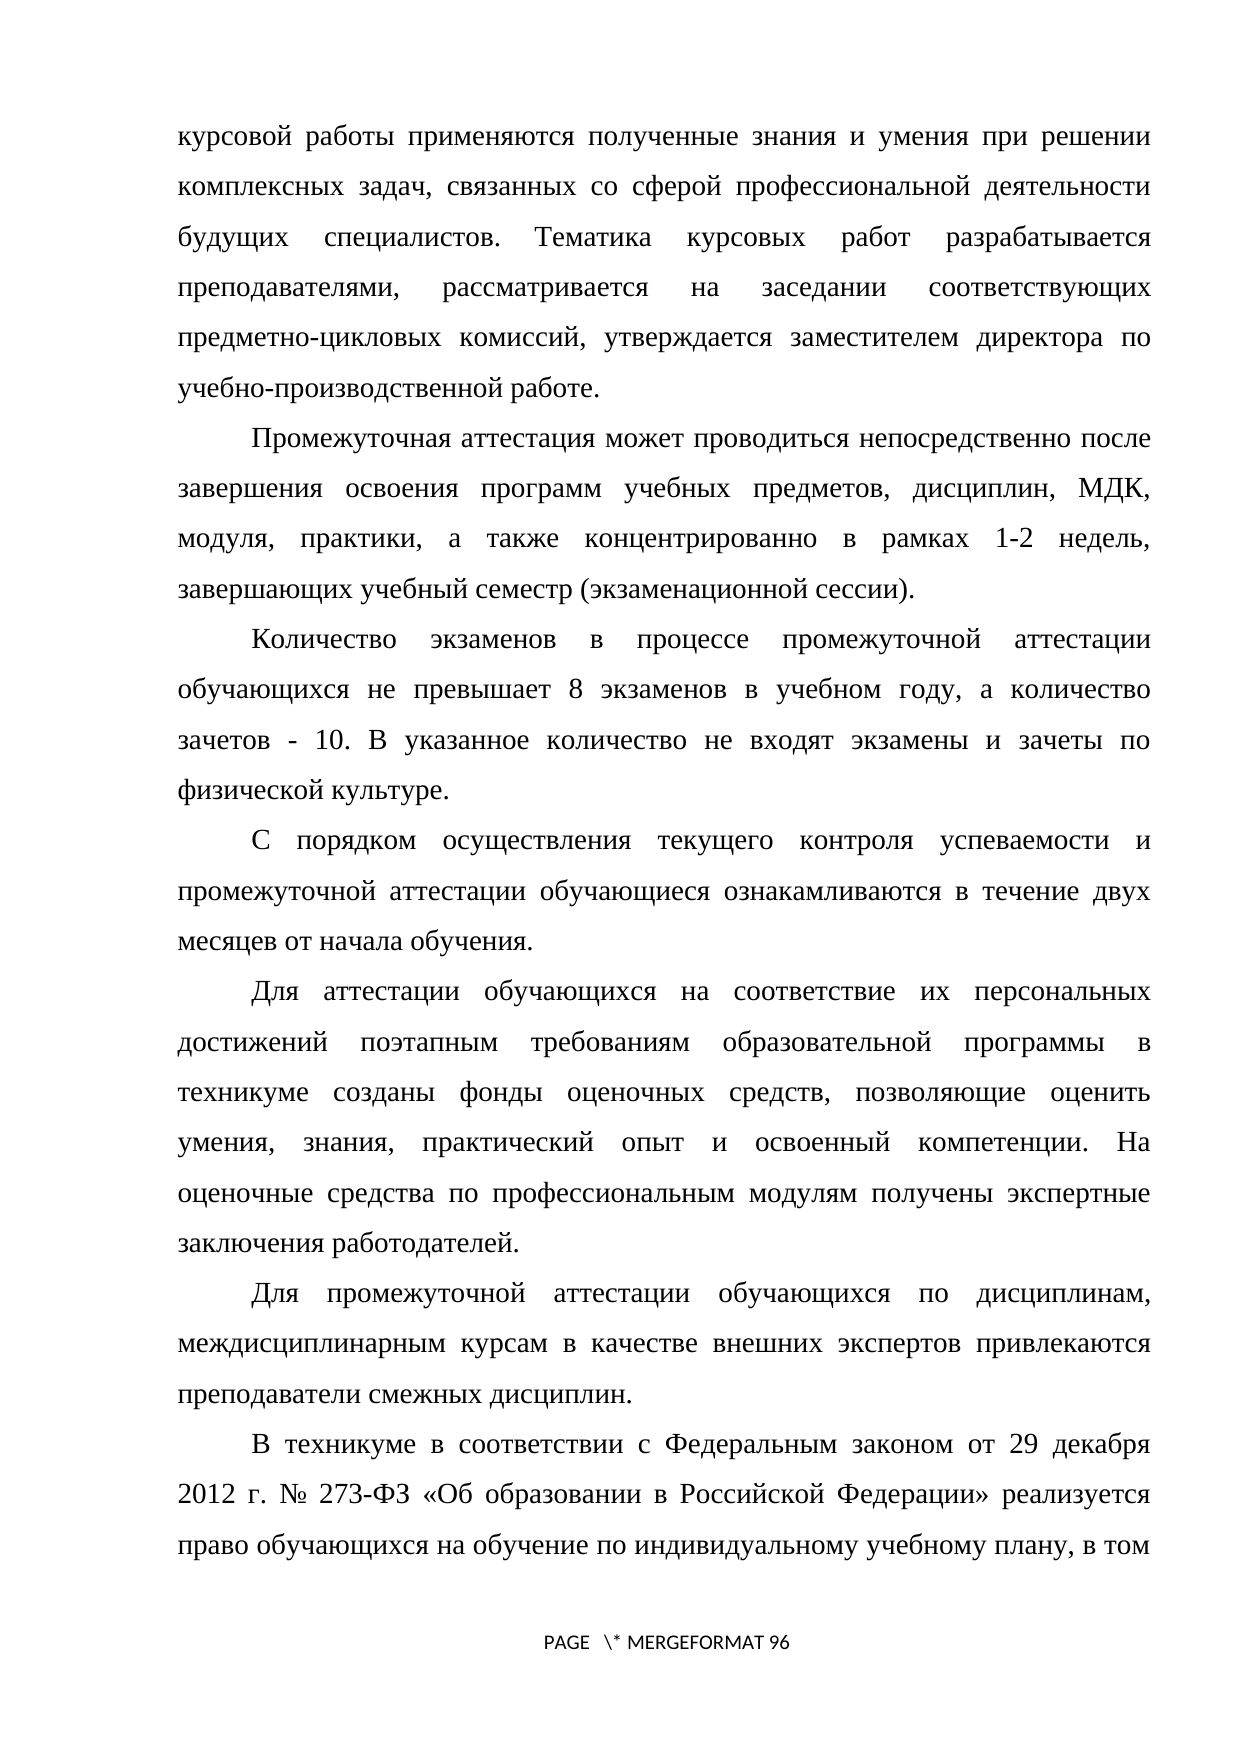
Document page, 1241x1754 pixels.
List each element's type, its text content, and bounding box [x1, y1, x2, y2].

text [177, 118, 1152, 403]
text Для промежуточной аттестации обучающихся по дисциплинам, междисциплинарным курсам в качестве внешних экспертов привлекаются преподаватели смежных дисциплин. [177, 1275, 1152, 1409]
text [177, 1426, 1152, 1560]
text С порядком осуществления текущего контроля успеваемости и промежуточной аттестации обучающиеся ознакамливаются в течение двух месяцев от начала обучения. [177, 822, 1152, 957]
text Промежуточная аттестация может проводиться непосредственно после завершения освоения программ учебных предметов, дисциплин, МДК, модуля, практики, а также концентрированно в рамках 1-2 недель, завершающих учебный семестр (экзаменационной сессии). [177, 420, 1152, 604]
text Для аттестации обучающихся на соответствие их персональных достижений поэтапным требованиям образовательной программы в техникуме созданы фонды оценочных средств, позволяющие оценить умения, знания, практический опыт и освоенный компетенции. На оценочные средства по профессиональным модулям получены экспертные заключения работодателей. [177, 973, 1152, 1258]
text Количество экзаменов в процессе промежуточной аттестации обучающихся не превышает 8 экзаменов в учебном году, а количество зачетов - 10. В указанное количество не входят экзамены и зачеты по физической культуре. [177, 621, 1152, 806]
